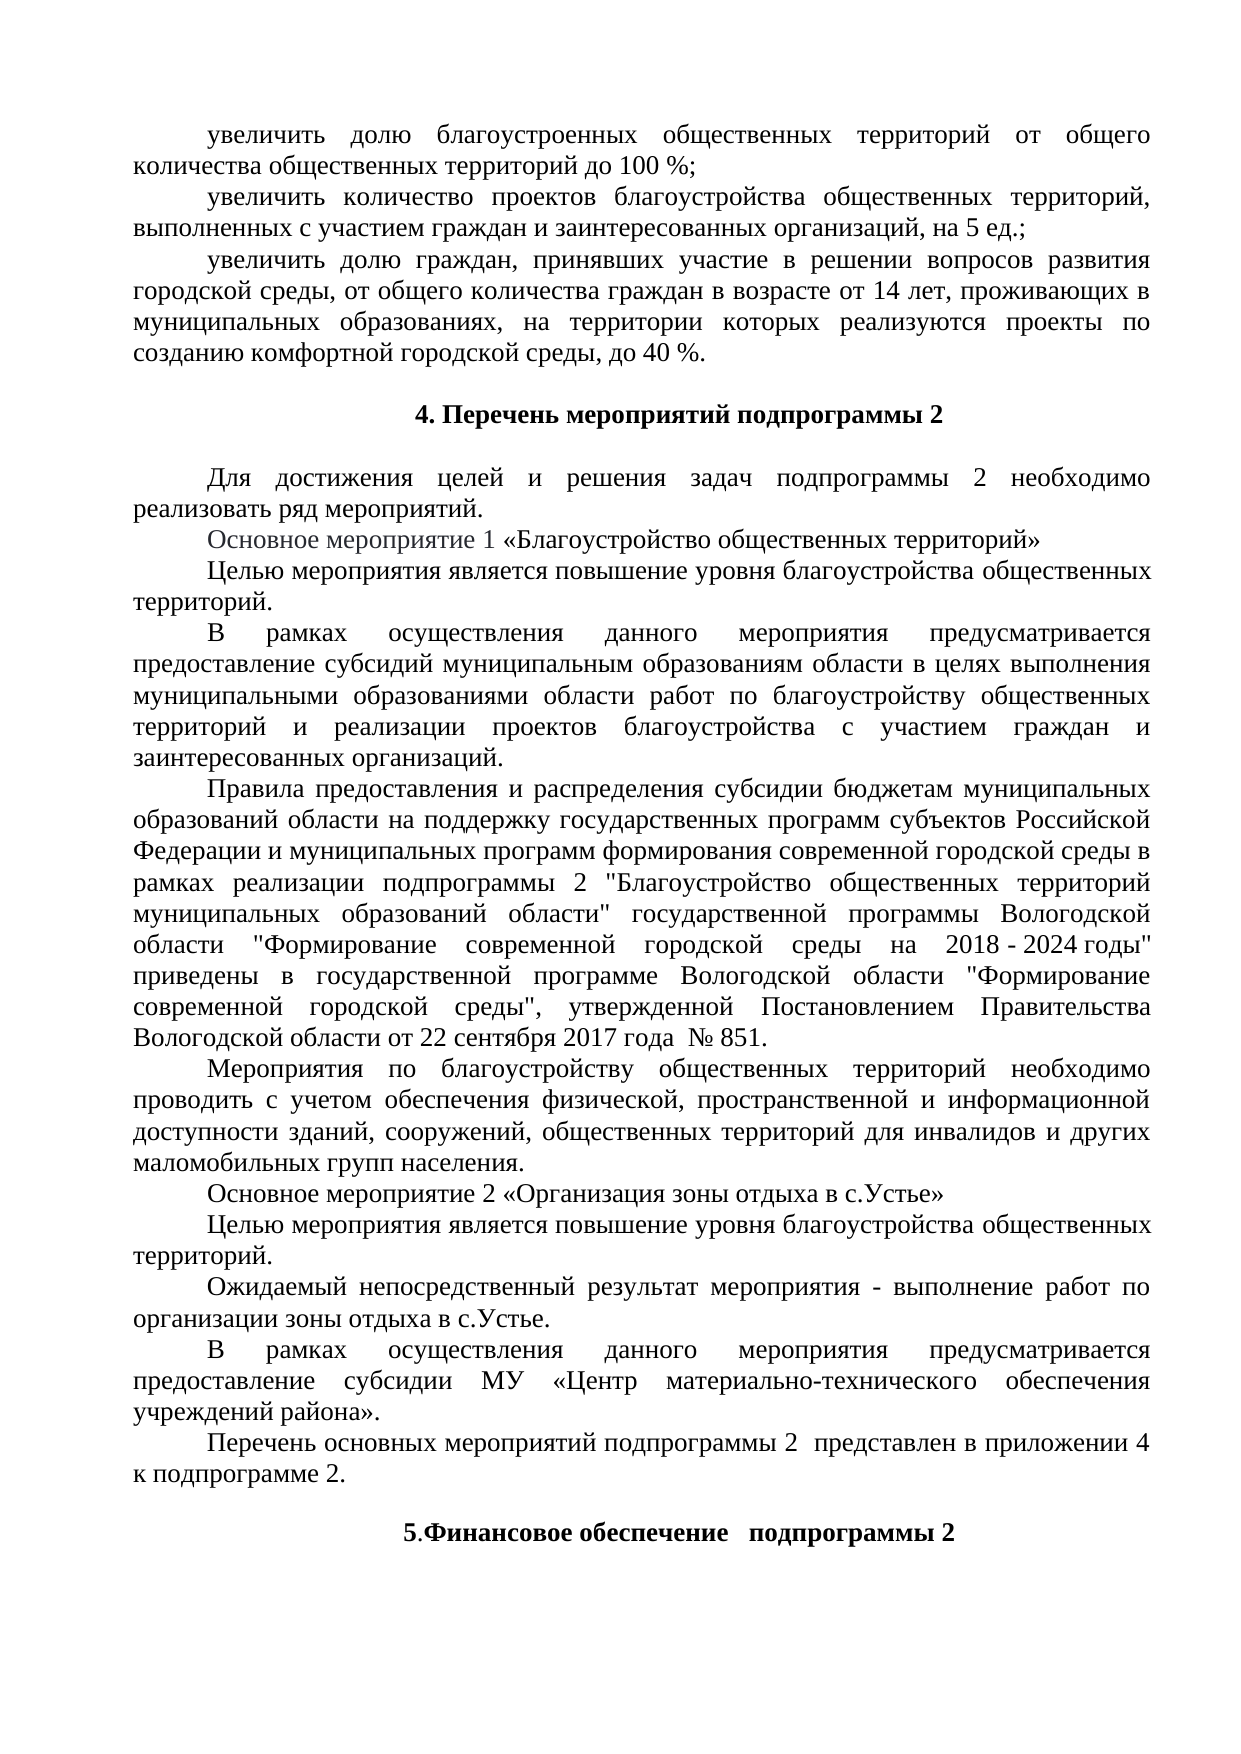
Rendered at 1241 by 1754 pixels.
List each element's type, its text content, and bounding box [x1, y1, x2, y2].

text Целью мероприятия является повышение уровня благоустройства общественных территорий. [133, 554, 1152, 616]
text Правила предоставления и распределения субсидии бюджетам муниципальных образований области на поддержку государственных программ субъектов Российской Федерации и муниципальных программ формирования современной городской среды в рамках реализации подпрограммы 2 "Благоустройство общественных территорий муниципальных образований области" государственной программы Вологодской области "Формирование современной городской среды на 2018 - 2024 годы" приведены в государственной программе Вологодской области "Формирование современной городской среды", утвержденной Постановлением Правительства Вологодской области от 22 сентября 2017 года № 851. [133, 772, 1152, 1052]
text 4. Перечень мероприятий подпрограммы 2 [133, 398, 1152, 429]
text Перечень основных мероприятий подпрограммы 2 представлен в приложении 4 к подпрограмме 2. [133, 1426, 1152, 1488]
text Целью мероприятия является повышение уровня благоустройства общественных территорий. [133, 1208, 1152, 1271]
text увеличить долю благоустроенных общественных территорий от общего количества общественных территорий до 100 %; [133, 118, 1152, 180]
text Для достижения целей и решения задач подпрограммы 2 необходимо реализовать ряд мероприятий. [133, 461, 1152, 523]
text увеличить количество проектов благоустройства общественных территорий, выполненных с участием граждан и заинтересованных организаций, на 5 ед.; [133, 180, 1152, 243]
text Основное мероприятие 1 «Благоустройство общественных территорий» [133, 523, 1152, 554]
text В рамках осуществления данного мероприятия предусматривается предоставление субсидий муниципальным образованиям области в целях выполнения муниципальными образованиями области работ по благоустройству общественных территорий и реализации проектов благоустройства с участием граждан и заинтересованных организаций. [133, 616, 1152, 772]
text В рамках осуществления данного мероприятия предусматривается предоставление субсидии МУ «Центр материально-технического обеспечения учреждений района». [133, 1333, 1152, 1426]
text увеличить долю граждан, принявших участие в решении вопросов развития городской среды, от общего количества граждан в возрасте от 14 лет, проживающих в муниципальных образованиях, на территории которых реализуются проекты по созданию комфортной городской среды, до 40 %. [133, 243, 1152, 367]
text Основное мероприятие 2 «Организация зоны отдыха в с.Устье» [133, 1177, 1152, 1208]
text Мероприятия по благоустройству общественных территорий необходимо проводить с учетом обеспечения физической, пространственной и информационной доступности зданий, сооружений, общественных территорий для инвалидов и других маломобильных групп населения. [133, 1052, 1152, 1177]
text Ожидаемый непосредственный результат мероприятия - выполнение работ по организации зоны отдыха в с.Устье. [133, 1271, 1152, 1333]
text 5.Финансовое обеспечение подпрограммы 2 [133, 1517, 1152, 1548]
